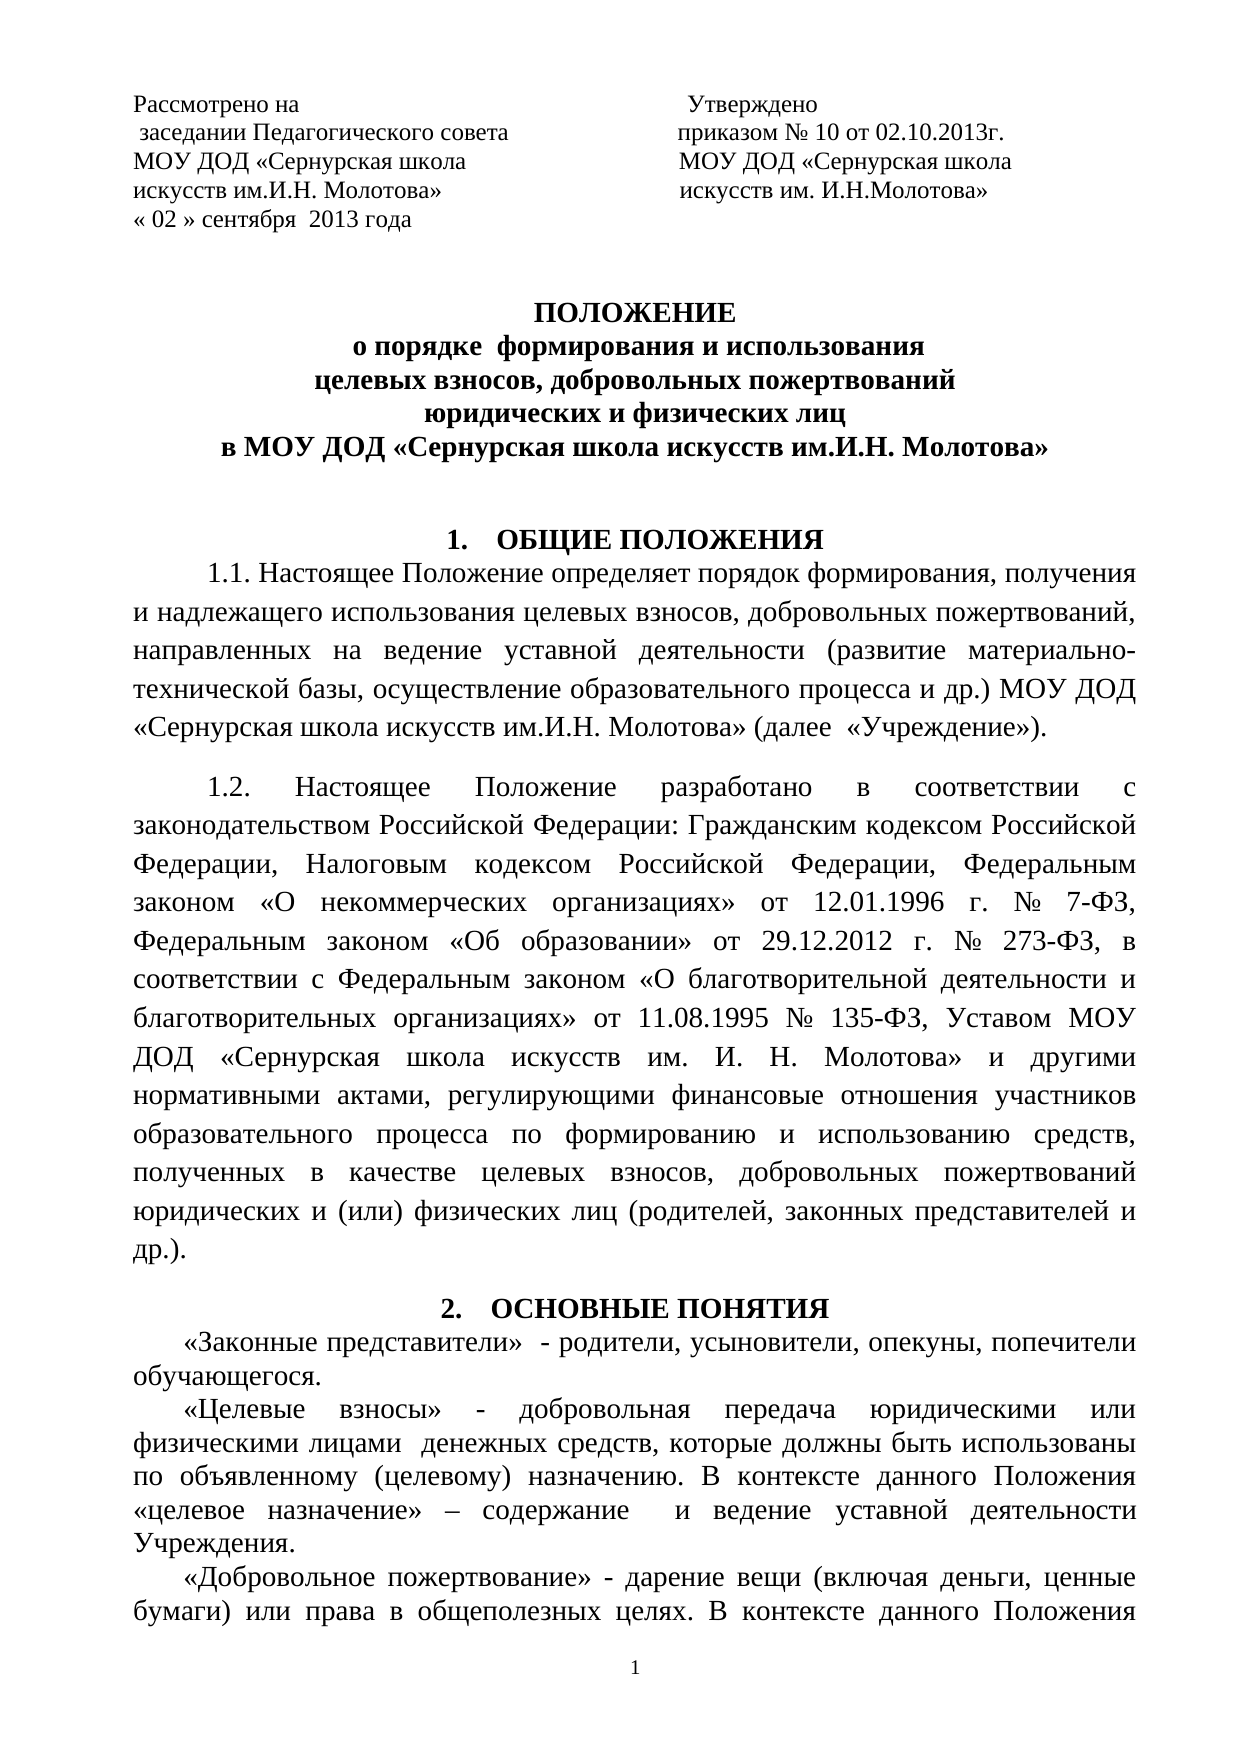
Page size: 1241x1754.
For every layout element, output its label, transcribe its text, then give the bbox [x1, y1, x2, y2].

title ПОЛОЖЕНИЕ [133, 295, 1137, 328]
text «Целевые взносы» - добровольная передача юридическими или физическими лицами денежных средств, которые должны быть использованы по объявленному (целевому) назначению. В контексте данного Положения «целевое назначение» – содержание и ведение уставной деятельности Учреждения. [133, 1391, 1137, 1559]
list ОБЩИЕ ПОЛОЖЕНИЯ [133, 522, 1137, 555]
text 1.1. Настоящее Положение определяет порядок формирования, получения и надлежащего использования целевых взносов, добровольных пожертвований, направленных на ведение уставной деятельности (развитие материально-технической базы, осуществление образовательного процесса и др.) МОУ ДОД «Сернурская школа искусств им.И.Н. Молотова» (далее «Учреждение»). [133, 555, 1137, 743]
text искусств им.И.Н. Молотова» искусств им. И.Н.Молотова» [133, 175, 1137, 204]
text о порядке формирования и использования [133, 328, 1137, 362]
text юридических и физических лиц [133, 395, 1137, 429]
list ОСНОВНЫЕ ПОНЯТИЯ [133, 1291, 1137, 1324]
text Рассмотрено на Утверждено [133, 89, 1137, 117]
text МОУ ДОД «Сернурская школа МОУ ДОД «Сернурская школа [133, 146, 1137, 175]
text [133, 1559, 1137, 1626]
text целевых взносов, добровольных пожертвований [133, 362, 1137, 395]
text «Законные представители» - родители, усыновители, опекуны, попечители обучающегося. [133, 1324, 1137, 1391]
text 1.2. Настоящее Положение разработано в соответствии с законодательством Российской Федерации: Гражданским кодексом Российской Федерации, Налоговым кодексом Российской Федерации, Федеральным законом «О некоммерческих организациях» от 12.01.1996 г. № 7-ФЗ, Федеральным законом «Об образовании» от 29.12.2012 г. № 273-ФЗ, в соответствии с Федеральным законом «О благотворительной деятельности и благотворительных организациях» от 11.08.1995 № 135-ФЗ, Уставом МОУ ДОД «Сернурская школа искусств им. И. Н. Молотова» и другими нормативными актами, регулирующими финансовые отношения участников образовательного процесса по формированию и использованию средств, полученных в качестве целевых взносов, добровольных пожертвований юридических и (или) физических лиц (родителей, законных представителей и др.). [133, 769, 1137, 1265]
text « 02 » сентября 2013 года [133, 204, 1137, 232]
text заседании Педагогического совета приказом № 10 от 02.10.2013г. [133, 117, 1137, 146]
text в МОУ ДОД «Сернурская школа искусств им.И.Н. Молотова» [133, 429, 1137, 462]
